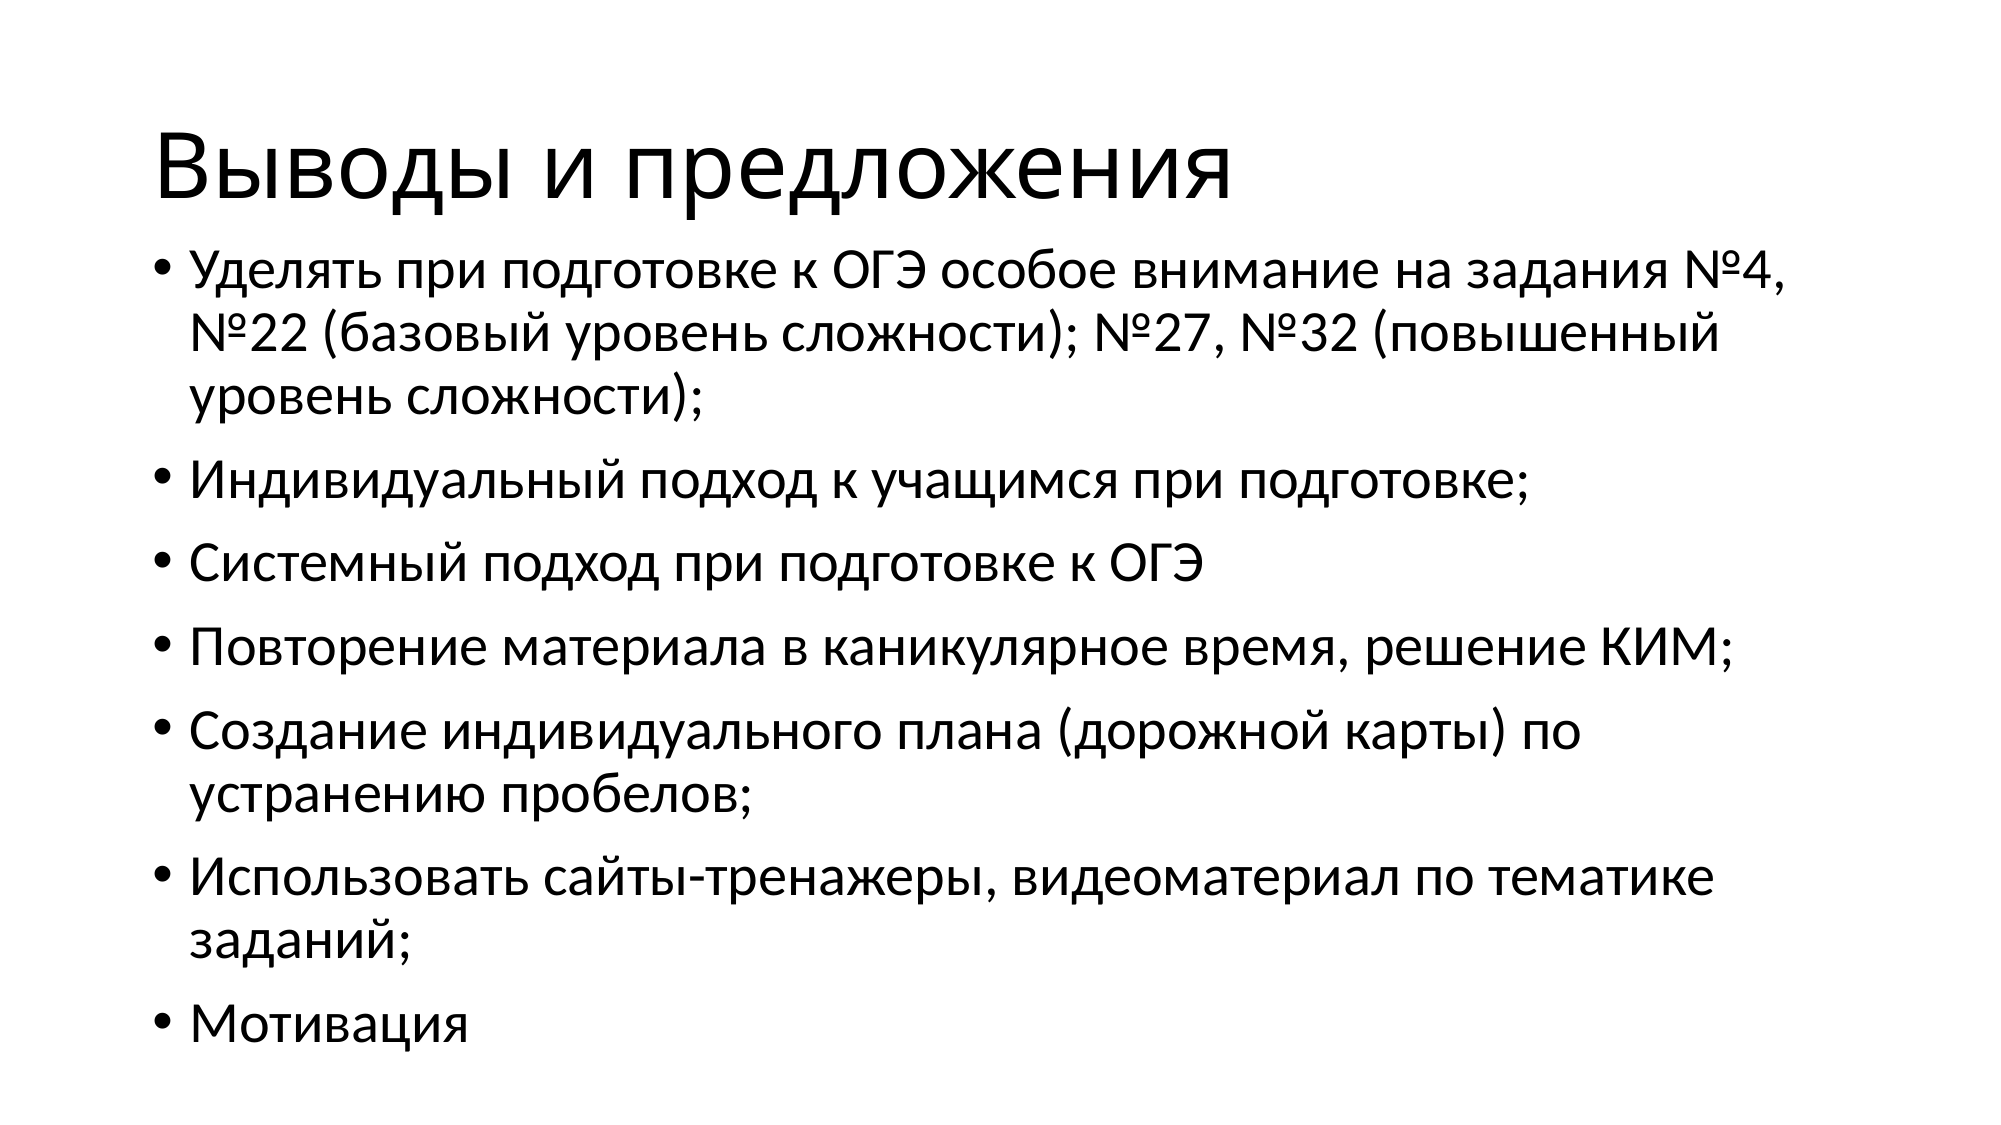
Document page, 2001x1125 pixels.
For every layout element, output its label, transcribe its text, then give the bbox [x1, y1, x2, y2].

list Уделять при подготовке к ОГЭ особое внимание на задания №4, №22 (базовый уровень сложности); №27, №32 (повышенный уровень сложности); Индивидуальный подход к учащимся при подготовке; Системный подход при подготовке к ОГЭ Повторение материала в каникулярное время, решение КИМ; Создание индивидуального плана (дорожной карты) по устранению пробелов; Использовать сайты-тренажеры, видеоматериал по тематике заданий; Мотивация [137, 231, 1863, 1066]
title Выводы и предложения [137, 59, 1863, 231]
